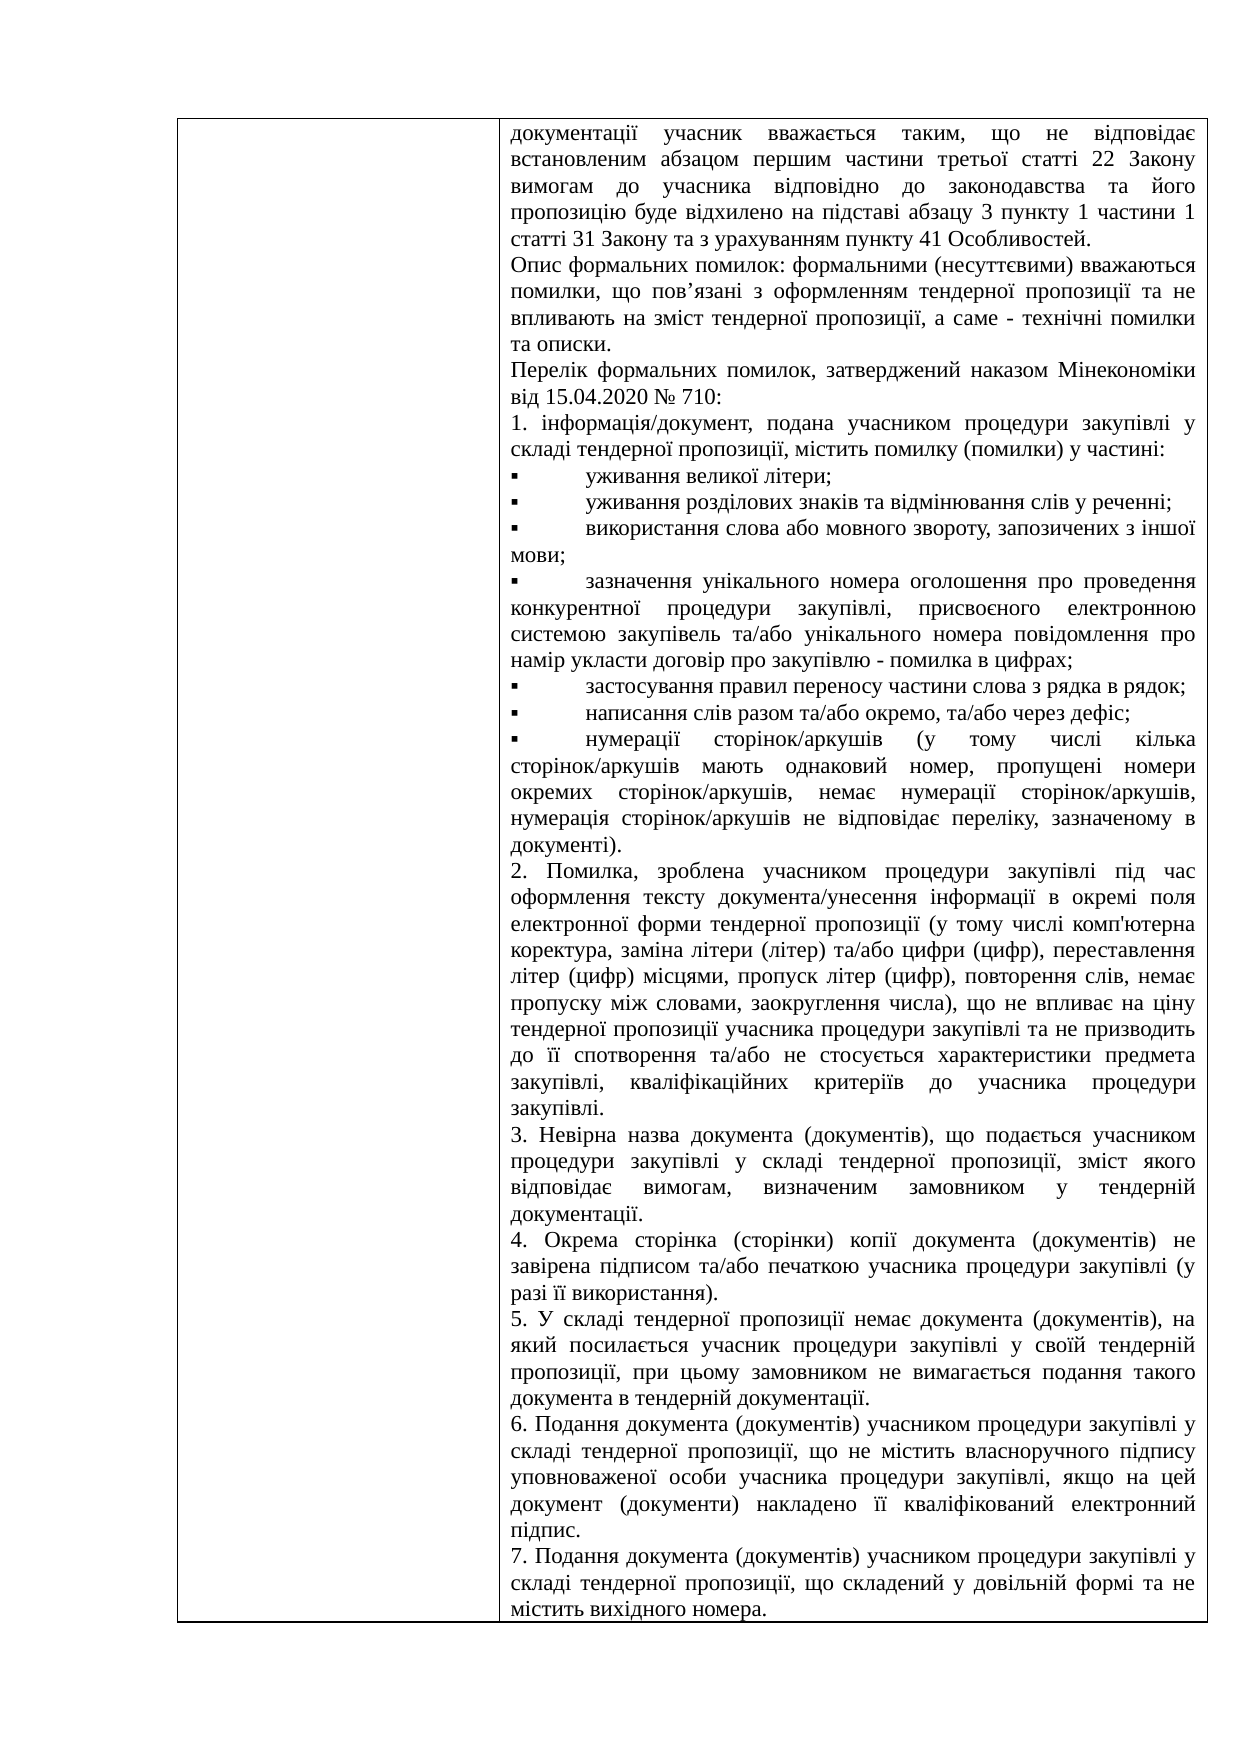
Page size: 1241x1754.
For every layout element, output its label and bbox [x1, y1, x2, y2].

table_cell [500, 119, 1207, 1621]
table_cell [178, 119, 499, 1621]
